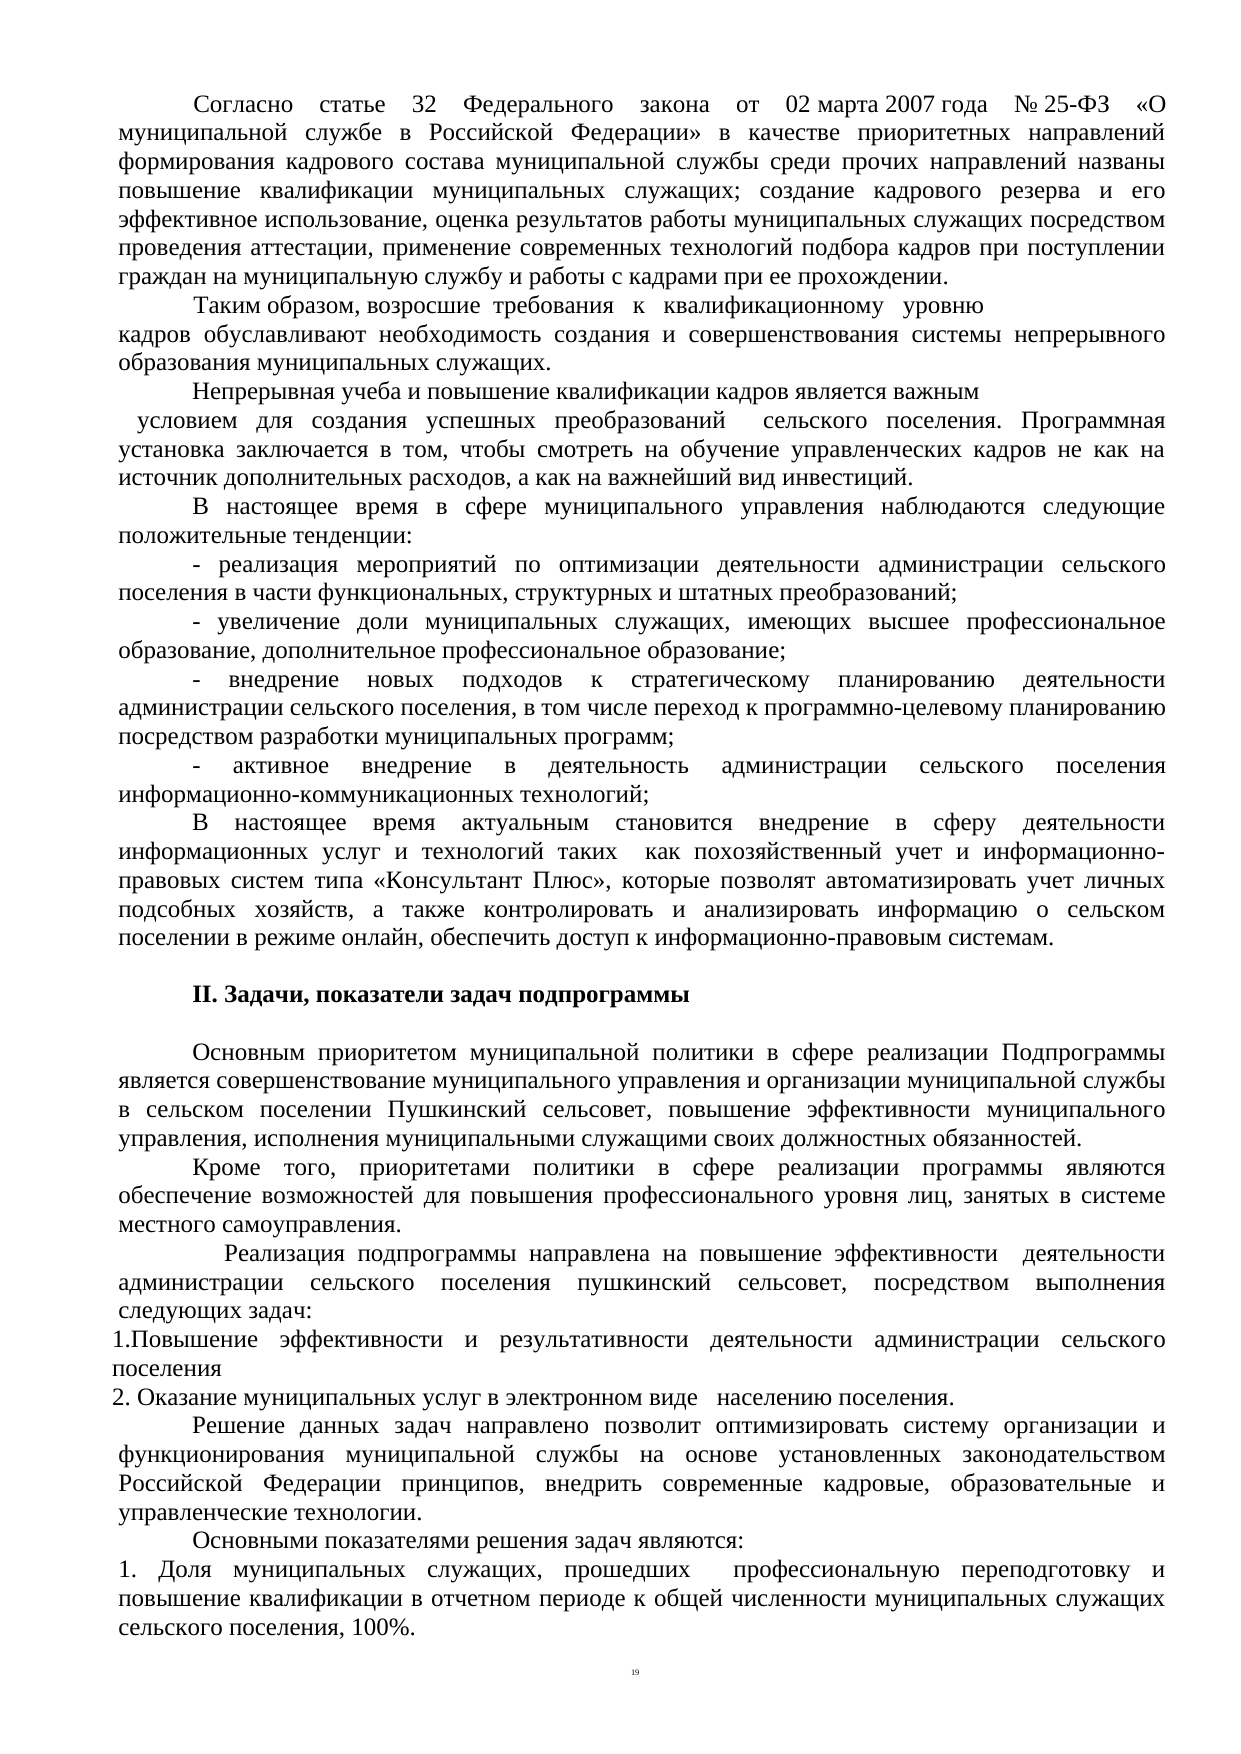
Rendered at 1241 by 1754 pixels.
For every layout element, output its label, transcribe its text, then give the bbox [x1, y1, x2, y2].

text Таким образом, возросшие требования к квалификационному уровню [118, 290, 1166, 319]
text Кроме того, приоритетами политики в сфере реализации программы являются обеспечение возможностей для повышения профессионального уровня лиц, занятых в системе местного самоуправления. [118, 1152, 1166, 1238]
text - увеличение доли муниципальных служащих, имеющих высшее профессиональное образование, дополнительное профессиональное образование; [118, 606, 1166, 664]
text - активное внедрение в деятельность администрации сельского поселения информационно-коммуникационных технологий; [118, 750, 1166, 807]
text Основными показателями решения задач являются: [118, 1525, 1166, 1554]
text - реализация мероприятий по оптимизации деятельности администрации сельского поселения в части функциональных, структурных и штатных преобразований; [118, 549, 1166, 606]
text Решение данных задач направлено позволит оптимизировать систему организации и функционирования муниципальной службы на основе установленных законодательством Российской Федерации принципов, внедрить современные кадровые, образовательные и управленческие технологии. [118, 1410, 1166, 1525]
text II. Задачи, показатели задач подпрограммы [118, 979, 1166, 1008]
text 2. Оказание муниципальных услуг в электронном виде населению поселения. [112, 1382, 1166, 1410]
text Реализация подпрограммы направлена на повышение эффективности деятельности администрации сельского поселения пушкинский сельсовет, посредством выполнения следующих задач: [118, 1238, 1166, 1324]
text Согласно статье 32 Федерального закона от 02 марта 2007 года № 25-ФЗ «О муниципальной службе в Российской Федерации» в качестве приоритетных направлений формирования кадрового состава муниципальной службы среди прочих направлений названы повышение квалификации муниципальных служащих; создание кадрового резерва и его эффективное использование, оценка результатов работы муниципальных служащих посредством проведения аттестации, применение современных технологий подбора кадров при поступлении граждан на муниципальную службу и работы с кадрами при ее прохождении. [118, 89, 1166, 290]
text В настоящее время актуальным становится внедрение в сферу деятельности информационных услуг и технологий таких как похозяйственный учет и информационно-правовых систем типа «Консультант Плюс», которые позволят автоматизировать учет личных подсобных хозяйств, а также контролировать и анализировать информацию о сельском поселении в режиме онлайн, обеспечить доступ к информационно-правовым системам. [118, 807, 1166, 951]
text Основным приоритетом муниципальной политики в сфере реализации Подпрограммы является совершенствование муниципального управления и организации муниципальной службы в сельском поселении Пушкинский сельсовет, повышение эффективности муниципального управления, исполнения муниципальными служащими своих должностных обязанностей. [118, 1037, 1166, 1152]
text кадров обуславливают необходимость создания и совершенствования системы непрерывного образования муниципальных служащих. [118, 319, 1166, 376]
text Непрерывная учеба и повышение квалификации кадров является важным [118, 376, 1166, 405]
text 1. Доля муниципальных служащих, прошедших профессиональную переподготовку и повышение квалификации в отчетном периоде к общей численности муниципальных служащих сельского поселения, 100%. [118, 1554, 1166, 1640]
text В настоящее время в сфере муниципального управления наблюдаются следующие положительные тенденции: [118, 491, 1166, 549]
text 1.Повышение эффективности и результативности деятельности администрации сельского поселения [112, 1324, 1166, 1382]
text условием для создания успешных преобразований сельского поселения. Программная установка заключается в том, чтобы смотреть на обучение управленческих кадров не как на источник дополнительных расходов, а как на важнейший вид инвестиций. [118, 405, 1166, 491]
text - внедрение новых подходов к стратегическому планированию деятельности администрации сельского поселения, в том числе переход к программно-целевому планированию посредством разработки муниципальных программ; [118, 664, 1166, 750]
